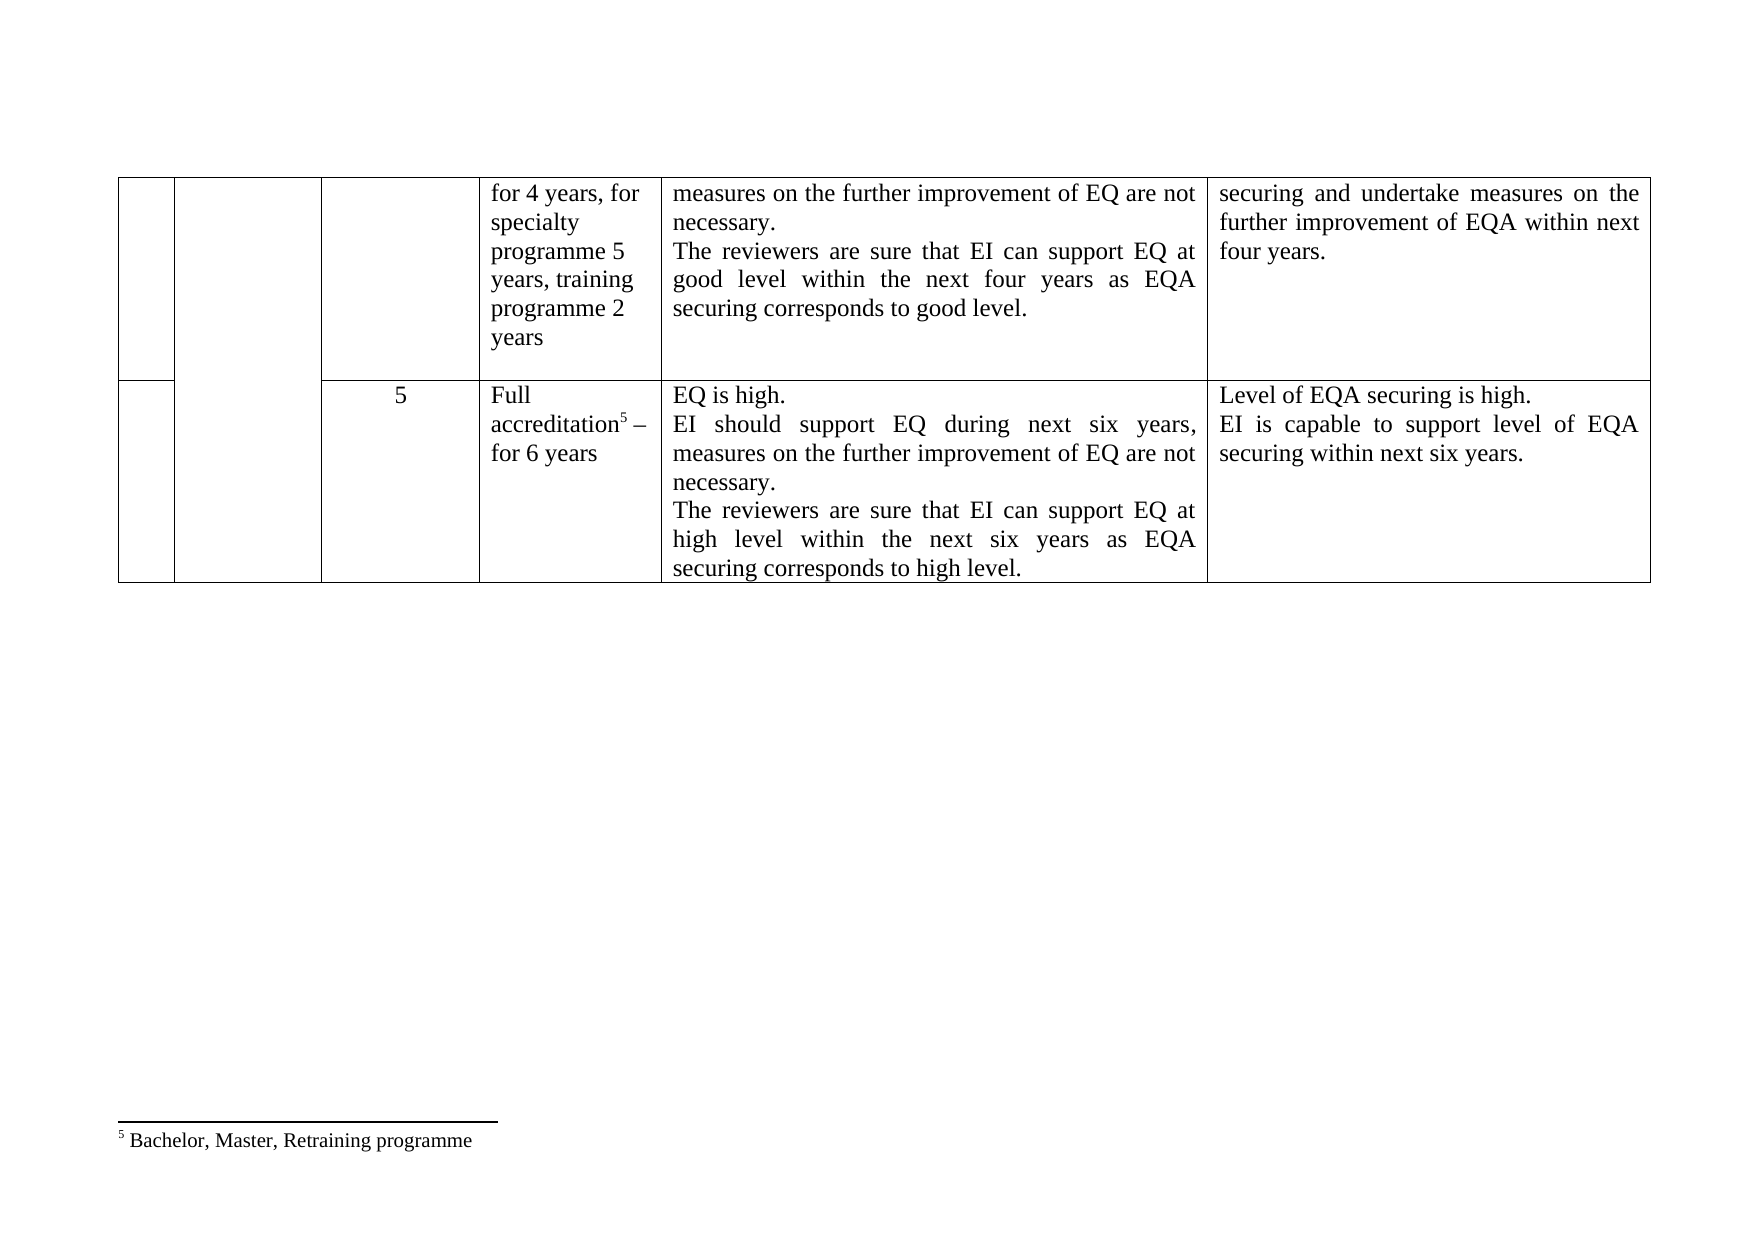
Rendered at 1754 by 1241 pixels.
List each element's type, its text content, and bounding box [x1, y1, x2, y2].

table_cell 4 [322, 178, 479, 379]
table_cell 5 [322, 381, 479, 582]
table_cell [119, 178, 174, 379]
table_cell Full accreditation – for 6 years [480, 381, 661, 582]
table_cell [662, 178, 1207, 379]
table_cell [1208, 178, 1650, 379]
table_cell EQ is high. EI should support EQ during next six years, measures on the further improvement of EQ are not necessary. The reviewers are sure that EI can support EQ at high level within the next six years as EQA securing corresponds to high level. [662, 381, 1207, 582]
table_cell Level of EQA securing is high. EI is capable to support level of EQA securing within next six years. [1208, 381, 1650, 582]
table_cell [119, 381, 174, 582]
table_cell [480, 178, 661, 379]
